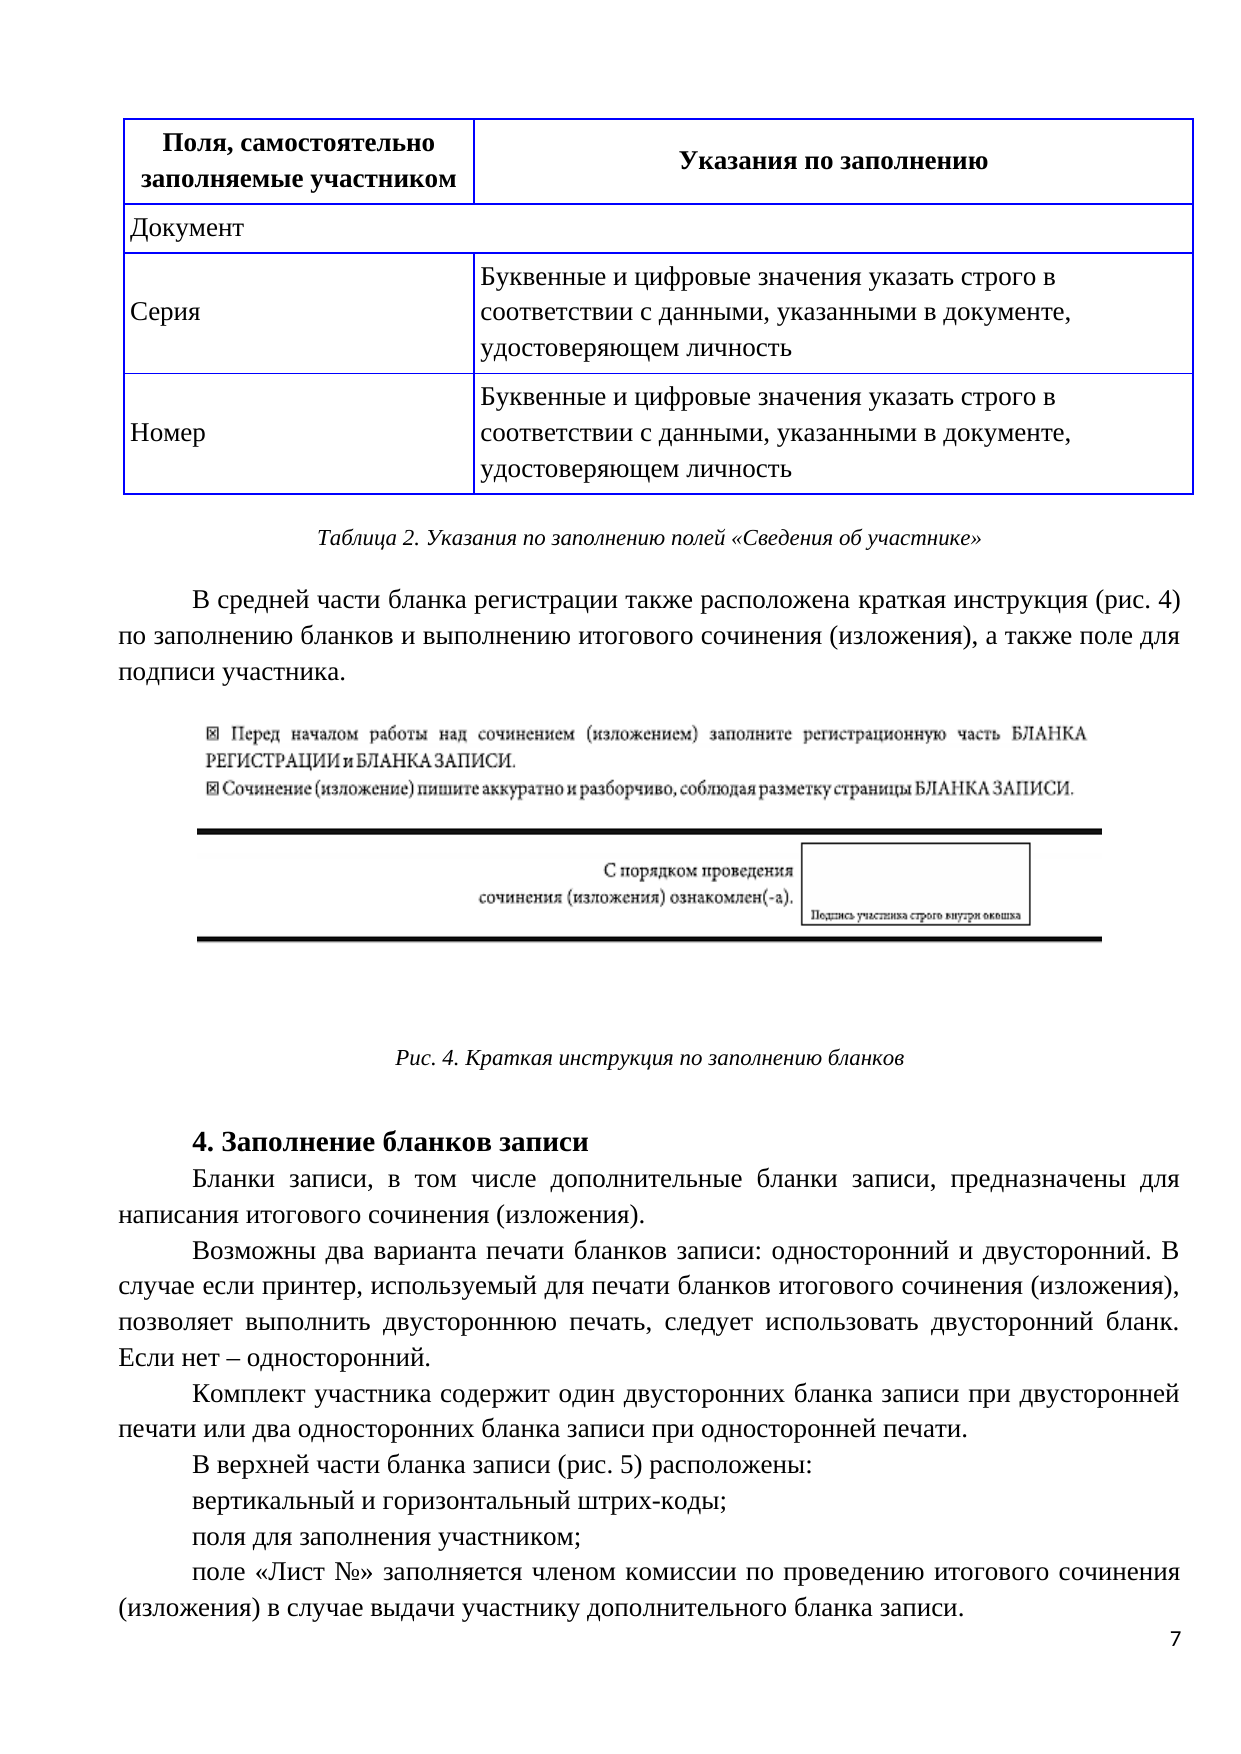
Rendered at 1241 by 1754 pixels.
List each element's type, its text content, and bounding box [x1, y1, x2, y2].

table_cell Документ [125, 205, 1192, 252]
table_cell Номер [125, 374, 473, 493]
text Бланки записи, в том числе дополнительные бланки записи, предназначены для написания итогового сочинения (изложения). [118, 1162, 1181, 1229]
text В средней части бланка регистрации также расположена краткая инструкция (рис. 4) по заполнению бланков и выполнению итогового сочинения (изложения), а также поле для подписи участника. [118, 583, 1181, 686]
subtitle 4. Заполнение бланков записи [118, 1124, 1181, 1157]
text поле «Лист №» заполняется членом комиссии по проведению итогового сочинения (изложения) в случае выдачи участнику дополнительного бланка записи. [118, 1555, 1181, 1622]
text Комплект участника содержит один двусторонних бланка записи при двусторонней печати или два односторонних бланка записи при односторонней печати. [118, 1377, 1181, 1443]
picture [197, 719, 1102, 951]
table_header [125, 120, 473, 203]
text Таблица 2. Указания по заполнению полей «Сведения об участнике» [118, 524, 1181, 550]
text Рис. 4. Краткая инструкция по заполнению бланков [118, 1043, 1181, 1070]
text Возможны два варианта печати бланков записи: односторонний и двусторонний. В случае если принтер, используемый для печати бланков итогового сочинения (изложения), позволяет выполнить двустороннюю печать, следует использовать двусторонний бланк. Если нет – односторонний. [118, 1234, 1181, 1372]
text В верхней части бланка записи (рис. 5) расположены: [118, 1448, 1181, 1479]
text вертикальный и горизонтальный штрих-коды; [118, 1484, 1181, 1515]
table_cell Серия [125, 254, 473, 372]
table_cell Буквенные и цифровые значения указать строго в соответствии с данными, указанными в документе, удостоверяющем личность [475, 254, 1192, 372]
text поля для заполнения участником; [118, 1519, 1181, 1551]
table_header Указания по заполнению [475, 120, 1192, 203]
table_cell Буквенные и цифровые значения указать строго в соответствии с данными, указанными в документе, удостоверяющем личность [475, 374, 1192, 493]
